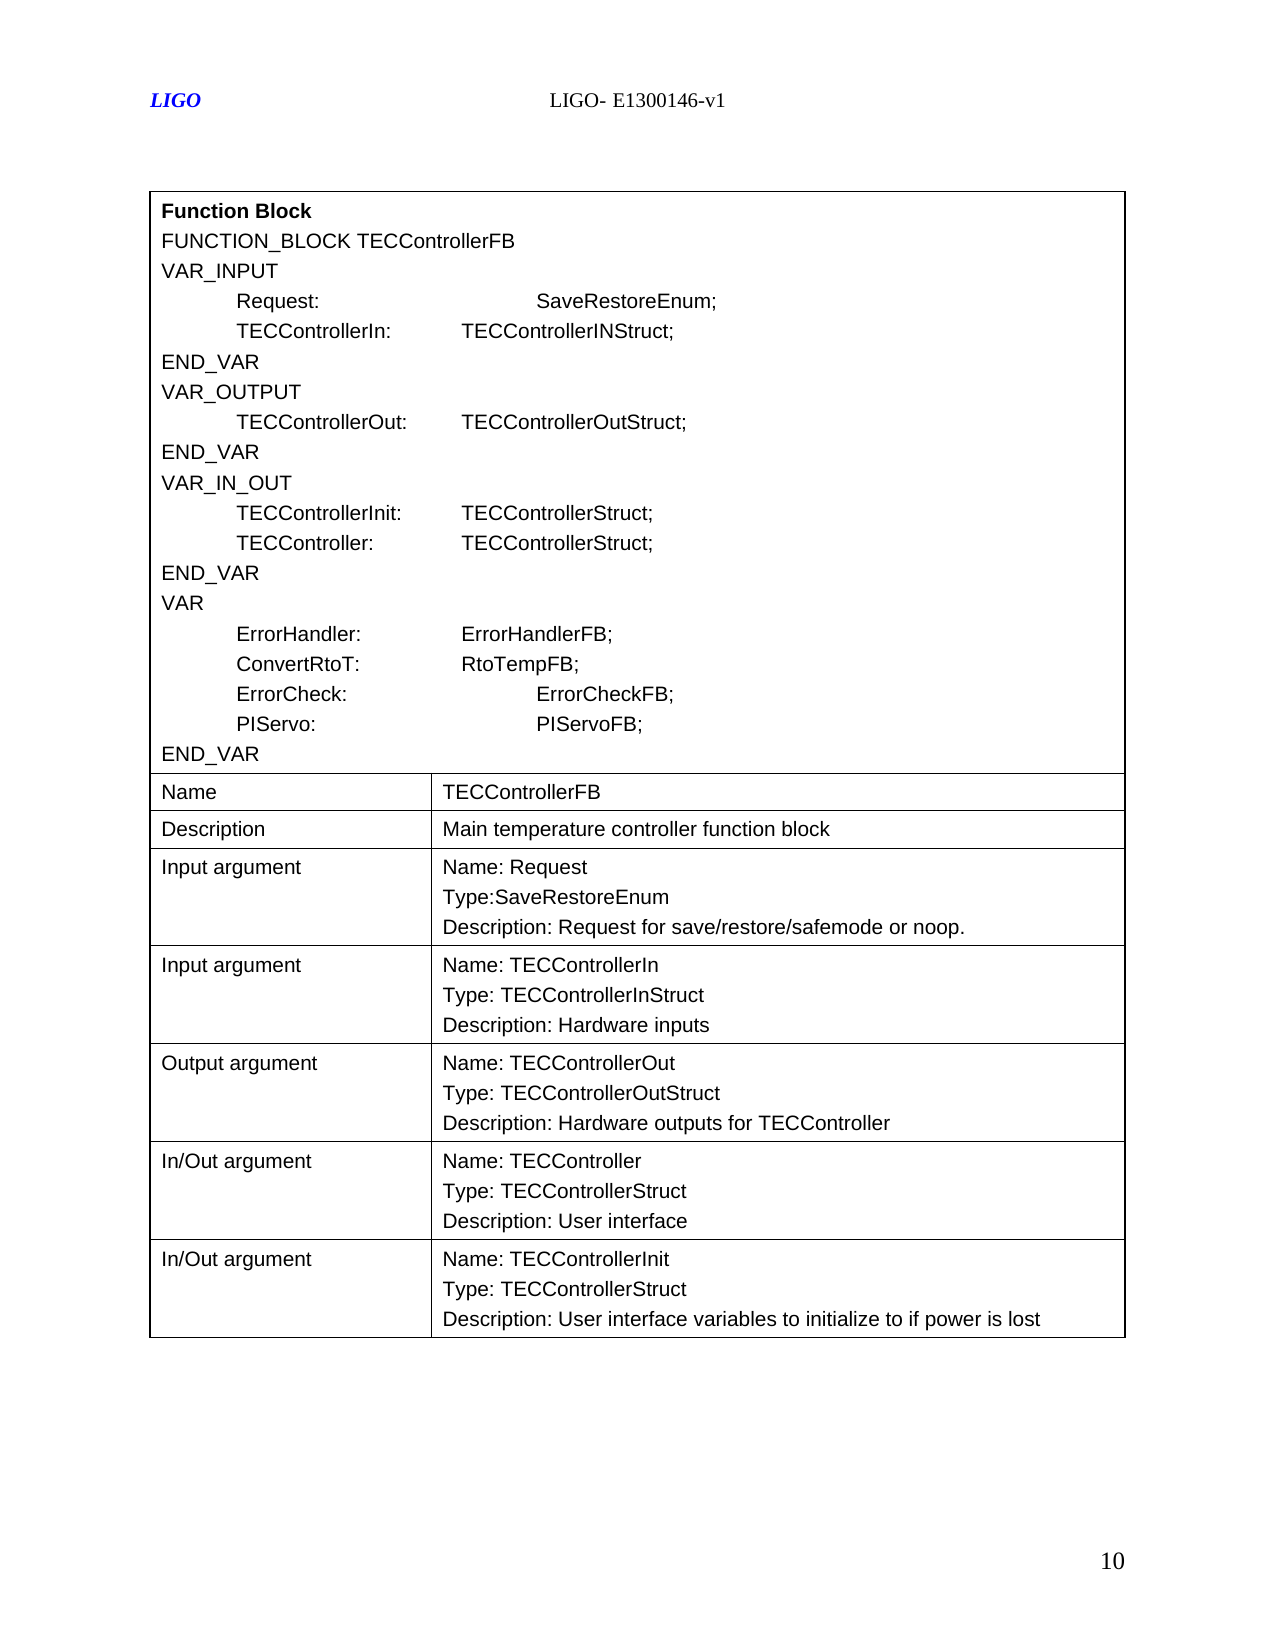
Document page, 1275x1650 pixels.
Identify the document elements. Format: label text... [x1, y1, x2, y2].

table_cell TECControllerFB [432, 774, 1124, 810]
table_header Function Block FUNCTION_BLOCK TECControllerFB VAR_INPUT Request: SaveRestoreEnum; TECControllerIn: TECControllerINStruct; END_VAR VAR_OUTPUT TECControllerOut: TECControllerOutStruct; END_VAR VAR_IN_OUT TECControllerInit: TECControllerStruct; TECController: TECControllerStruct; END_VAR VAR ErrorHandler: ErrorHandlerFB; ConvertRtoT: RtoTempFB; ErrorCheck: ErrorCheckFB; PIServo: PIServoFB; END_VAR [151, 192, 1124, 772]
table_cell Name [151, 774, 431, 810]
table_cell Main temperature controller function block [432, 811, 1124, 847]
table_cell Input argument [151, 946, 431, 1043]
table_cell Name: Request Type:SaveRestoreEnum Description: Request for save/restore/safemode or noop. [432, 849, 1124, 945]
table_cell Name: TECController Type: TECControllerStruct Description: User interface [432, 1142, 1124, 1239]
table_cell Description [151, 811, 431, 847]
table_cell In/Out argument [151, 1240, 431, 1337]
table_cell Input argument [151, 849, 431, 945]
table_cell Name: TECControllerInit Type: TECControllerStruct Description: User interface variables to initialize to if power is lost [432, 1240, 1124, 1337]
table_cell Output argument [151, 1044, 431, 1141]
table_cell In/Out argument [151, 1142, 431, 1239]
table_cell Name: TECControllerOut Type: TECControllerOutStruct Description: Hardware outputs for TECController [432, 1044, 1124, 1141]
table_cell Name: TECControllerIn Type: TECControllerInStruct Description: Hardware inputs [432, 946, 1124, 1043]
